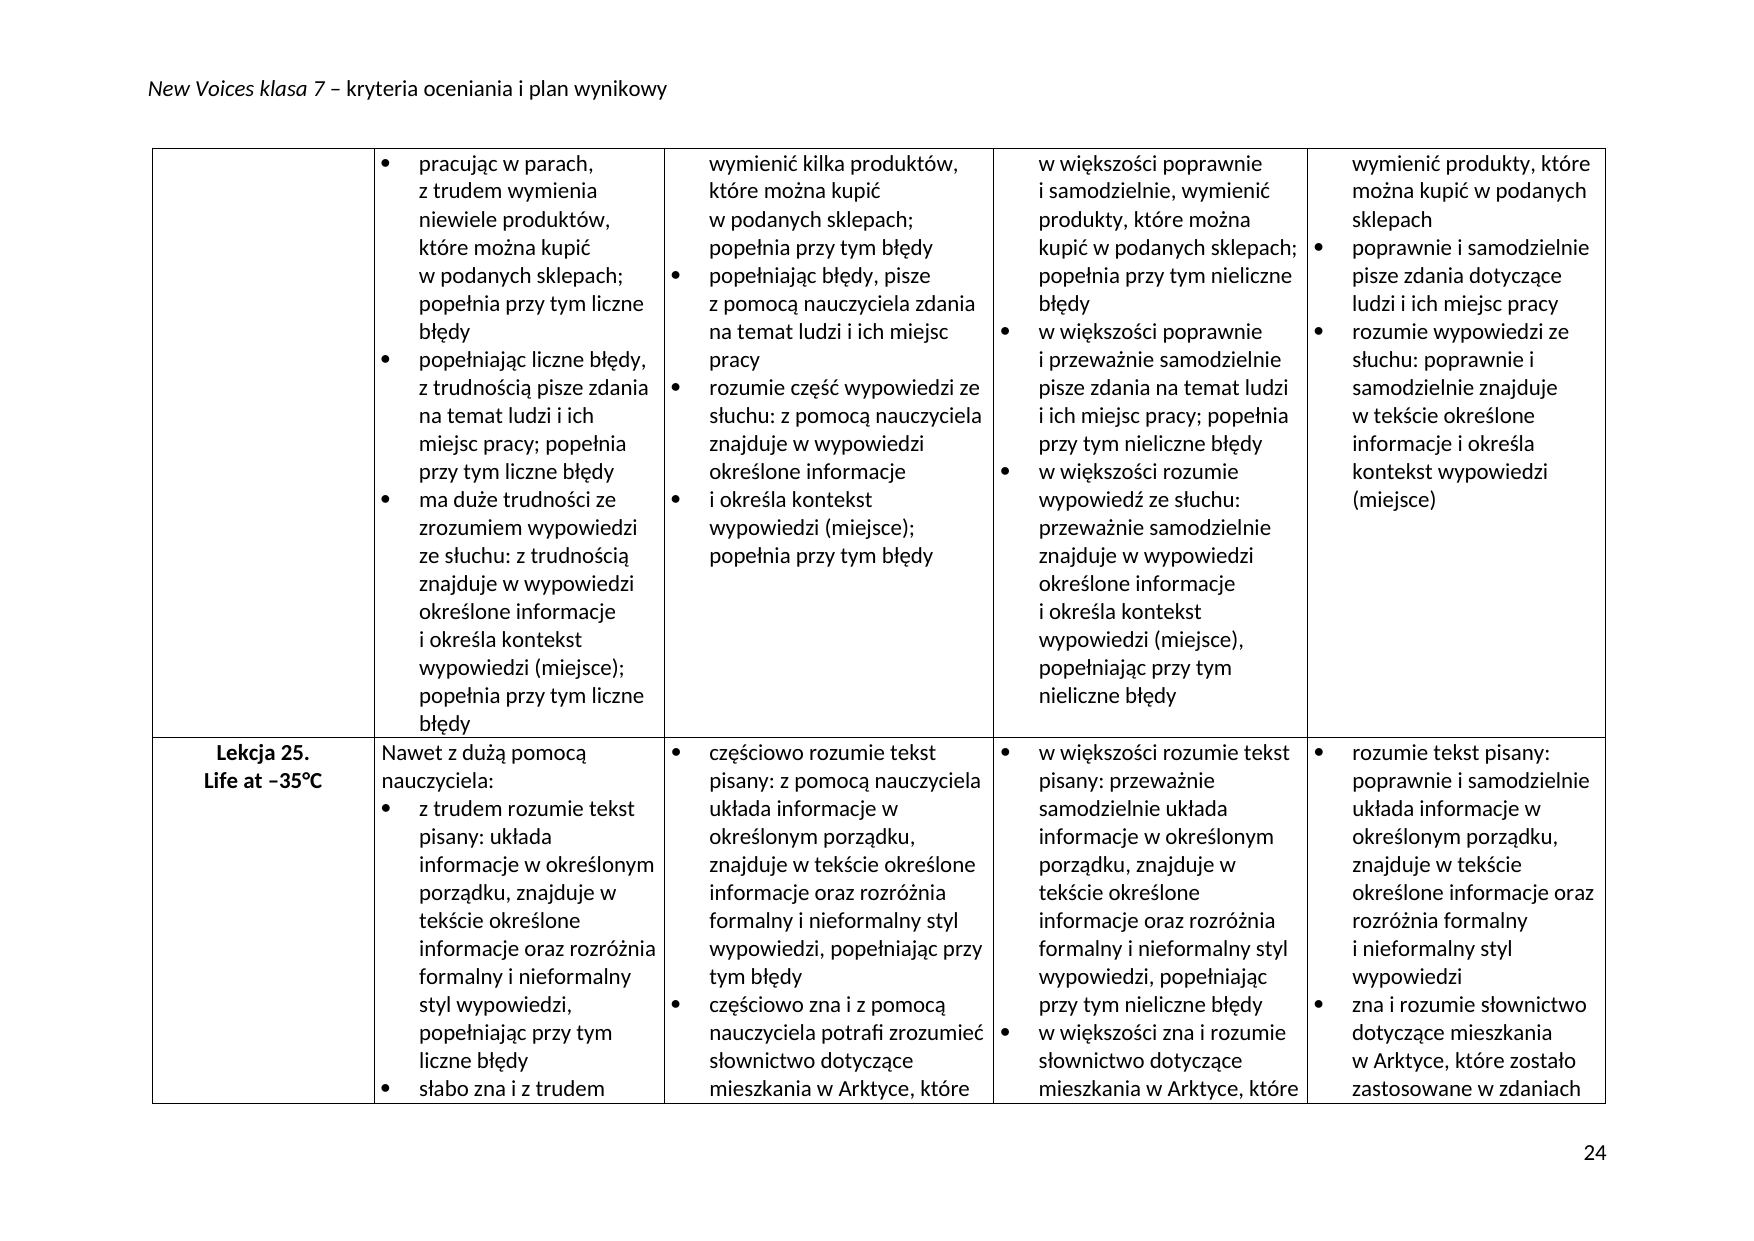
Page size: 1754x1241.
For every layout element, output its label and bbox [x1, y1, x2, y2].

table_cell [375, 149, 664, 737]
table_cell [153, 149, 374, 737]
table_cell [1308, 149, 1605, 737]
table_cell [994, 149, 1307, 737]
table_cell [665, 738, 993, 1102]
table_cell [1308, 738, 1605, 1102]
table_cell [665, 149, 993, 737]
table_cell [375, 738, 664, 1102]
table_cell [994, 738, 1307, 1102]
table_cell [153, 738, 374, 1102]
